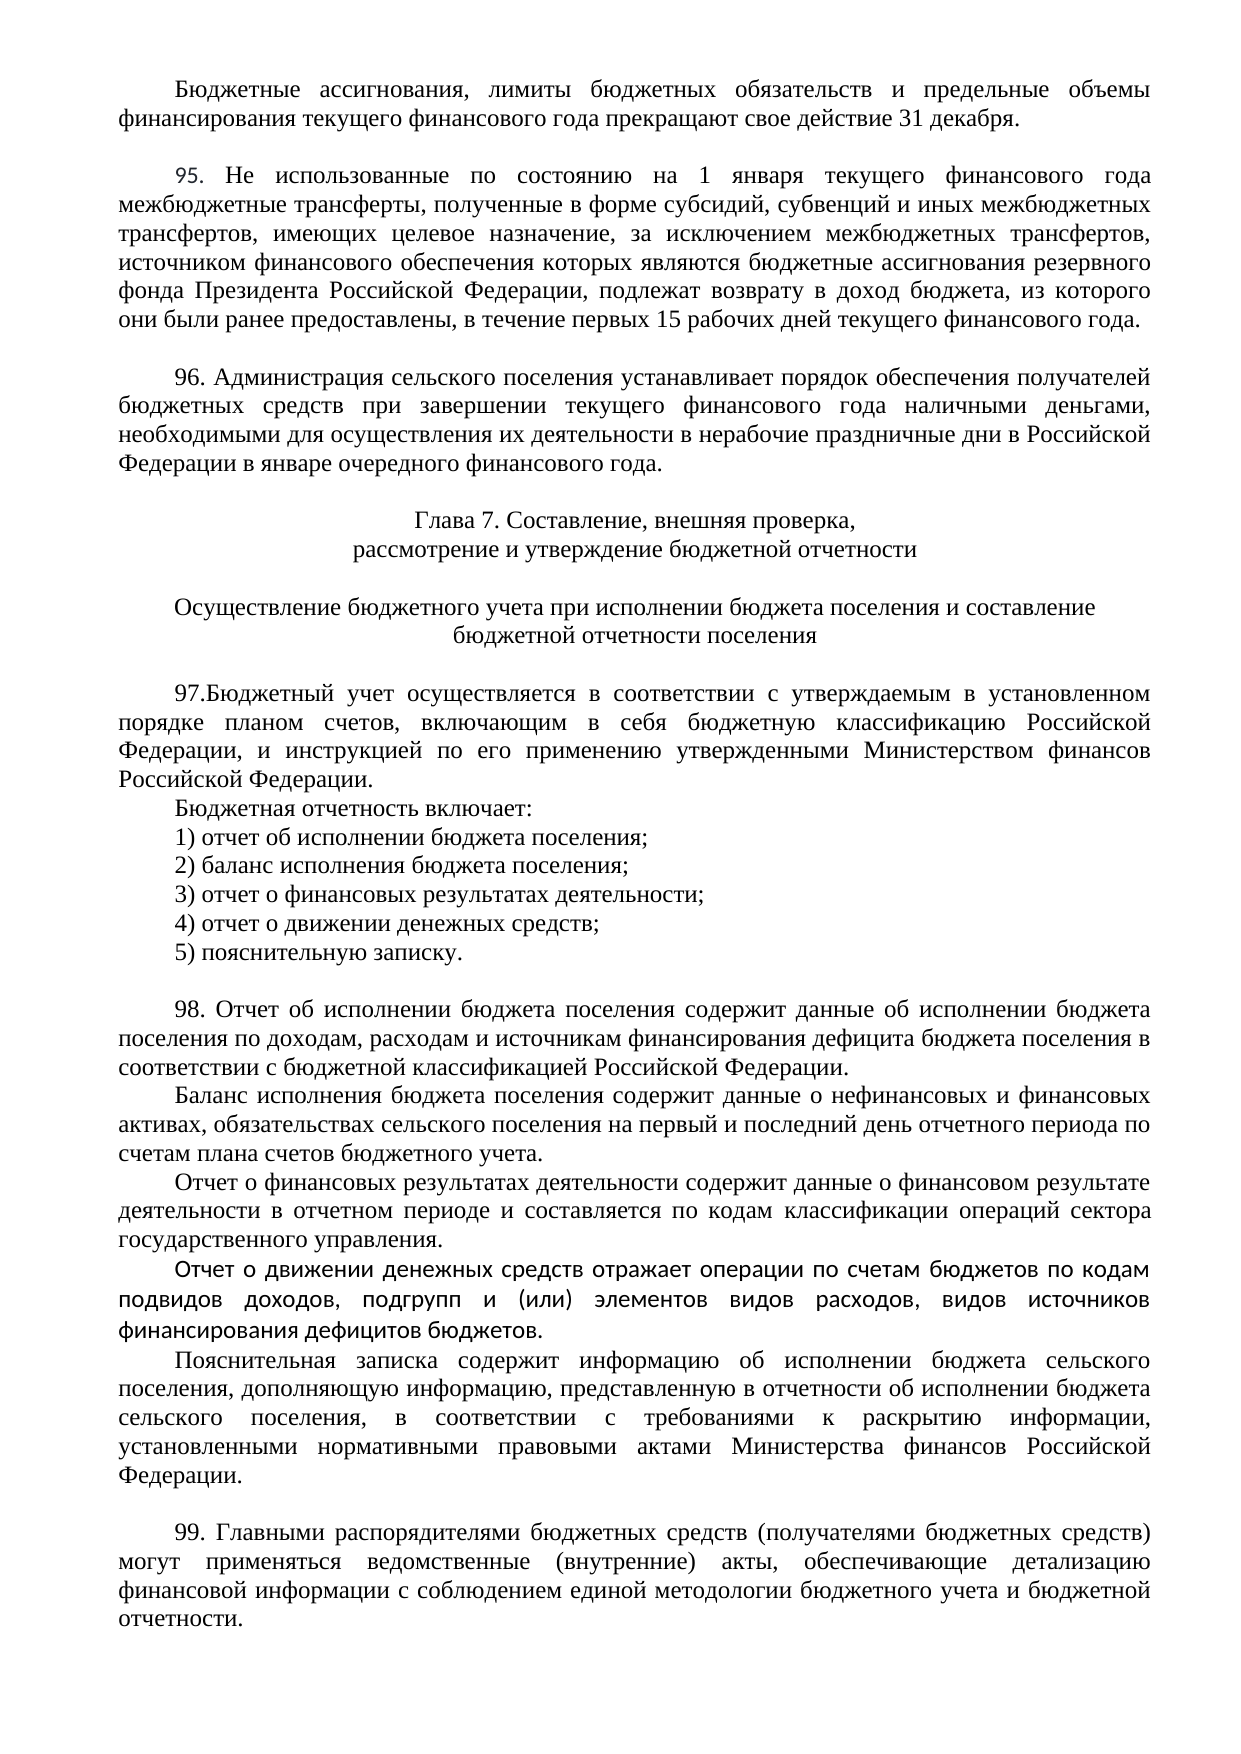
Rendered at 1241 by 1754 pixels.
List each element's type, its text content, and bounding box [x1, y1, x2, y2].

text 96. Администрация сельского поселения устанавливает порядок обеспечения получателей бюджетных средств при завершении текущего финансового года наличными деньгами, необходимыми для осуществления их деятельности в нерабочие праздничные дни в Российской Федерации в январе очередного финансового года. [118, 362, 1152, 477]
text Отчет о финансовых результатах деятельности содержит данные о финансовом результате деятельности в отчетном периоде и составляется по кодам классификации операций сектора государственного управления. [118, 1167, 1152, 1253]
text 2) баланс исполнения бюджета поселения; [118, 851, 1152, 879]
text 98. Отчет об исполнении бюджета поселения содержит данные об исполнении бюджета поселения по доходам, расходам и источникам финансирования дефицита бюджета поселения в соответствии с бюджетной классификацией Российской Федерации. [118, 994, 1152, 1081]
text 4) отчет о движении денежных средств; [118, 908, 1152, 937]
text 97.Бюджетный учет осуществляется в соответствии с утверждаемым в установленном порядке планом счетов, включающим в себя бюджетную классификацию Российской Федерации, и инструкцией по его применению утвержденными Министерством финансов Российской Федерации. [118, 678, 1152, 793]
text 1) отчет об исполнении бюджета поселения; [118, 822, 1152, 851]
text 95. Не использованные по состоянию на 1 января текущего финансового года межбюджетные трансферты, полученные в форме субсидий, субвенций и иных межбюджетных трансфертов, имеющих целевое назначение, за исключением межбюджетных трансфертов, источником финансового обеспечения которых являются бюджетные ассигнования резервного фонда Президента Российской Федерации, подлежат возврату в доход бюджета, из которого они были ранее предоставлены, в течение первых 15 рабочих дней текущего финансового года. [118, 160, 1152, 333]
text Баланс исполнения бюджета поселения содержит данные о нефинансовых и финансовых активах, обязательствах сельского поселения на первый и последний день отчетного периода по счетам плана счетов бюджетного учета. [118, 1081, 1152, 1167]
text рассмотрение и утверждение бюджетной отчетности [118, 534, 1152, 563]
text 5) пояснительную записку. [118, 937, 1152, 966]
text Глава 7. Составление, внешняя проверка, [118, 506, 1152, 534]
text 3) отчет о финансовых результатах деятельности; [118, 879, 1152, 908]
text Отчет о движении денежных средств отражает операции по счетам бюджетов по кодам подвидов доходов, подгрупп и (или) элементов видов расходов, видов источников финансирования дефицитов бюджетов. [118, 1253, 1152, 1345]
text Бюджетная отчетность включает: [118, 793, 1152, 822]
text Осуществление бюджетного учета при исполнении бюджета поселения и составление бюджетной отчетности поселения [118, 592, 1152, 649]
text 99. Главными распорядителями бюджетных средств (получателями бюджетных средств) могут применяться ведомственные (внутренние) акты, обеспечивающие детализацию финансовой информации с соблюдением единой методологии бюджетного учета и бюджетной отчетности. [118, 1517, 1152, 1632]
text Пояснительная записка содержит информацию об исполнении бюджета сельского поселения, дополняющую информацию, представленную в отчетности об исполнении бюджета сельского поселения, в соответствии с требованиями к раскрытию информации, установленными нормативными правовыми актами Министерства финансов Российской Федерации. [118, 1345, 1152, 1488]
text Бюджетные ассигнования, лимиты бюджетных обязательств и предельные объемы финансирования текущего финансового года прекращают свое действие 31 декабря. [118, 74, 1152, 131]
